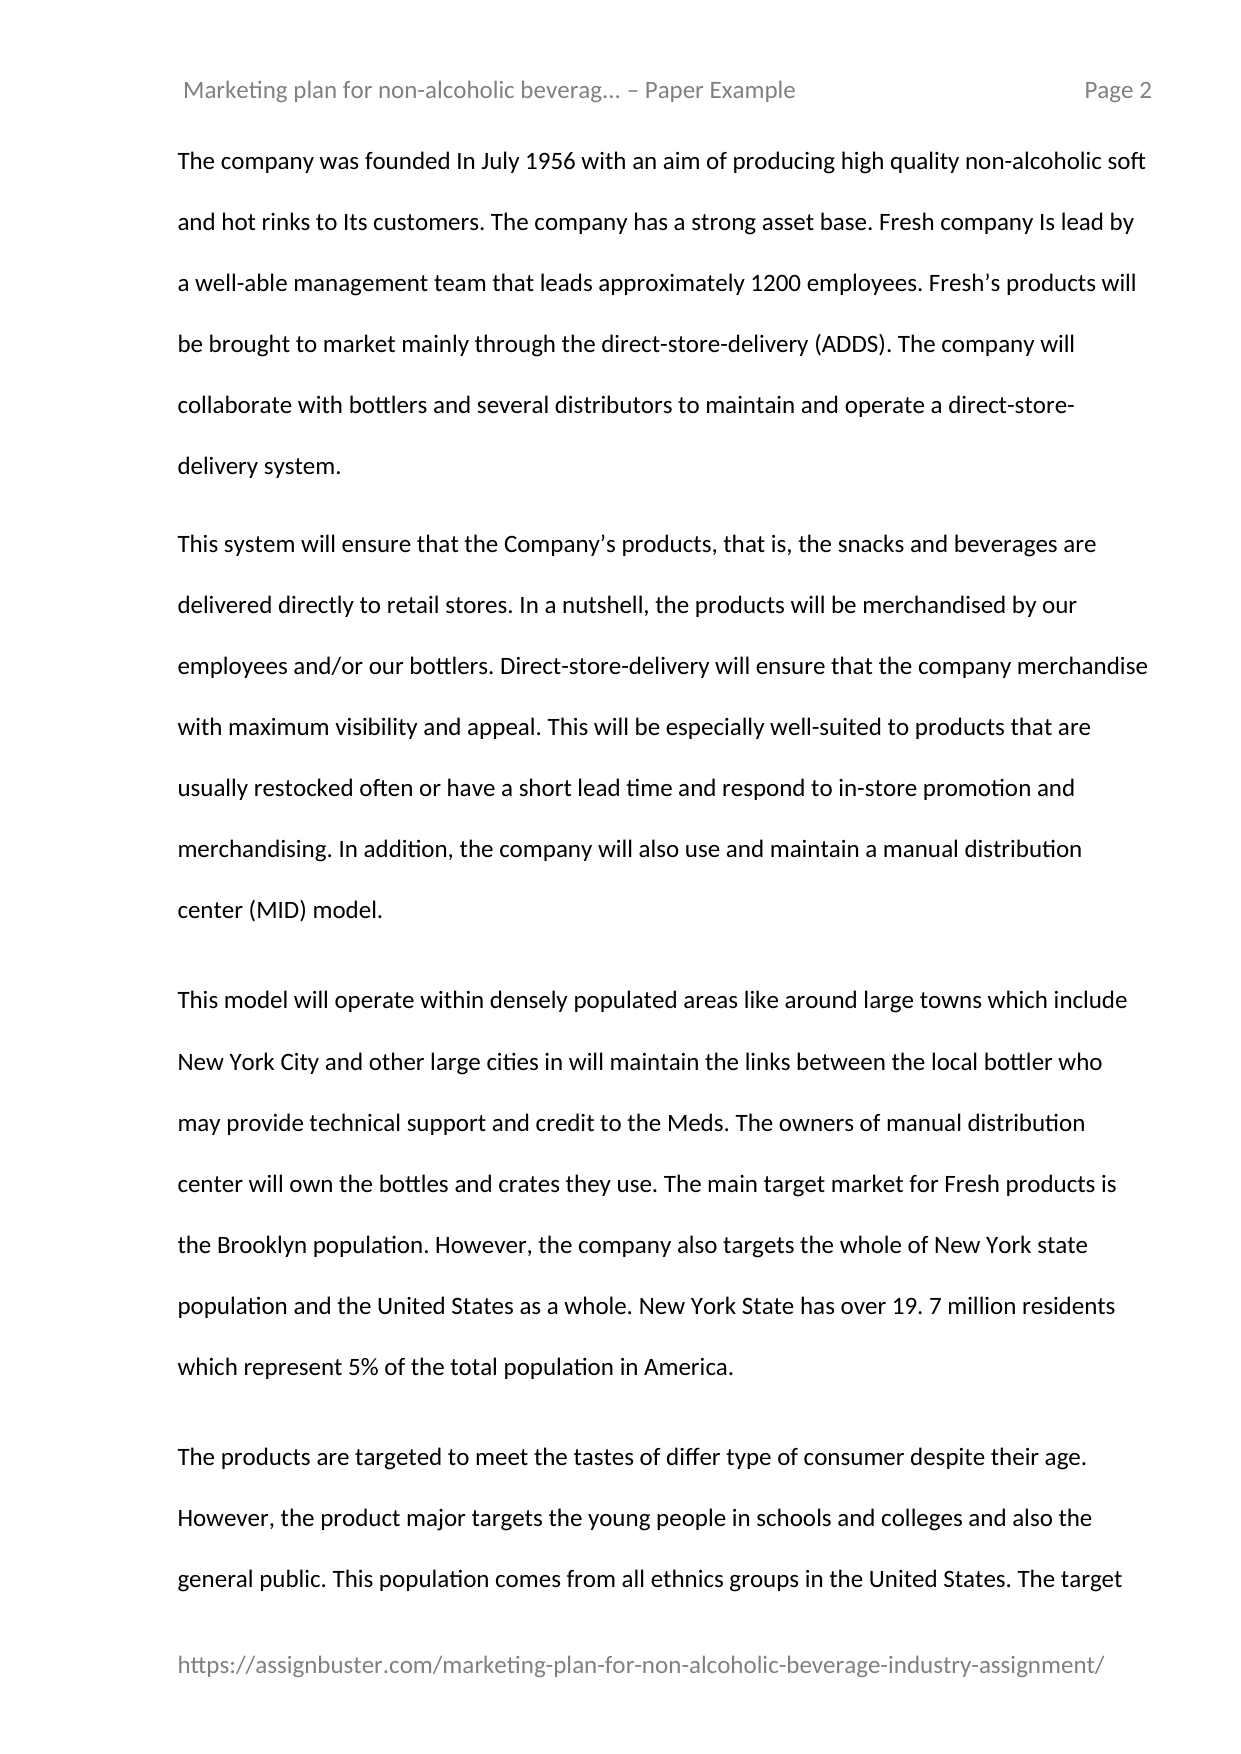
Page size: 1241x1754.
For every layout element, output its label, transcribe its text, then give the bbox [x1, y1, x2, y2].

text The company was founded In July 1956 with an aim of producing high quality non-alcoholic soft and hot rinks to Its customers. The company has a strong asset base. Fresh company Is lead by a well-able management team that leads approximately 1200 employees. Fresh’s products will be brought to market mainly through the direct-store-delivery (ADDS). The company will collaborate with bottlers and several distributors to maintain and operate a direct-store-delivery system. [177, 145, 1152, 481]
text This system will ensure that the Company’s products, that is, the snacks and beverages are delivered directly to retail stores. In a nutshell, the products will be merchandised by our employees and/or our bottlers. Direct-store-delivery will ensure that the company merchandise with maximum visibility and appeal. This will be especially well-suited to products that are usually restocked often or have a short lead time and respond to in-store promotion and merchandising. In addition, the company will also use and maintain a manual distribution center (MID) model. [177, 528, 1152, 925]
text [177, 1441, 1152, 1594]
text This model will operate within densely populated areas like around large towns which include New York City and other large cities in will maintain the links between the local bottler who may provide technical support and credit to the Meds. The owners of manual distribution center will own the bottles and crates they use. The main target market for Fresh products is the Brooklyn population. However, the company also targets the whole of New York state population and the United States as a whole. New York State has over 19. 7 million residents which represent 5% of the total population in America. [177, 985, 1152, 1381]
